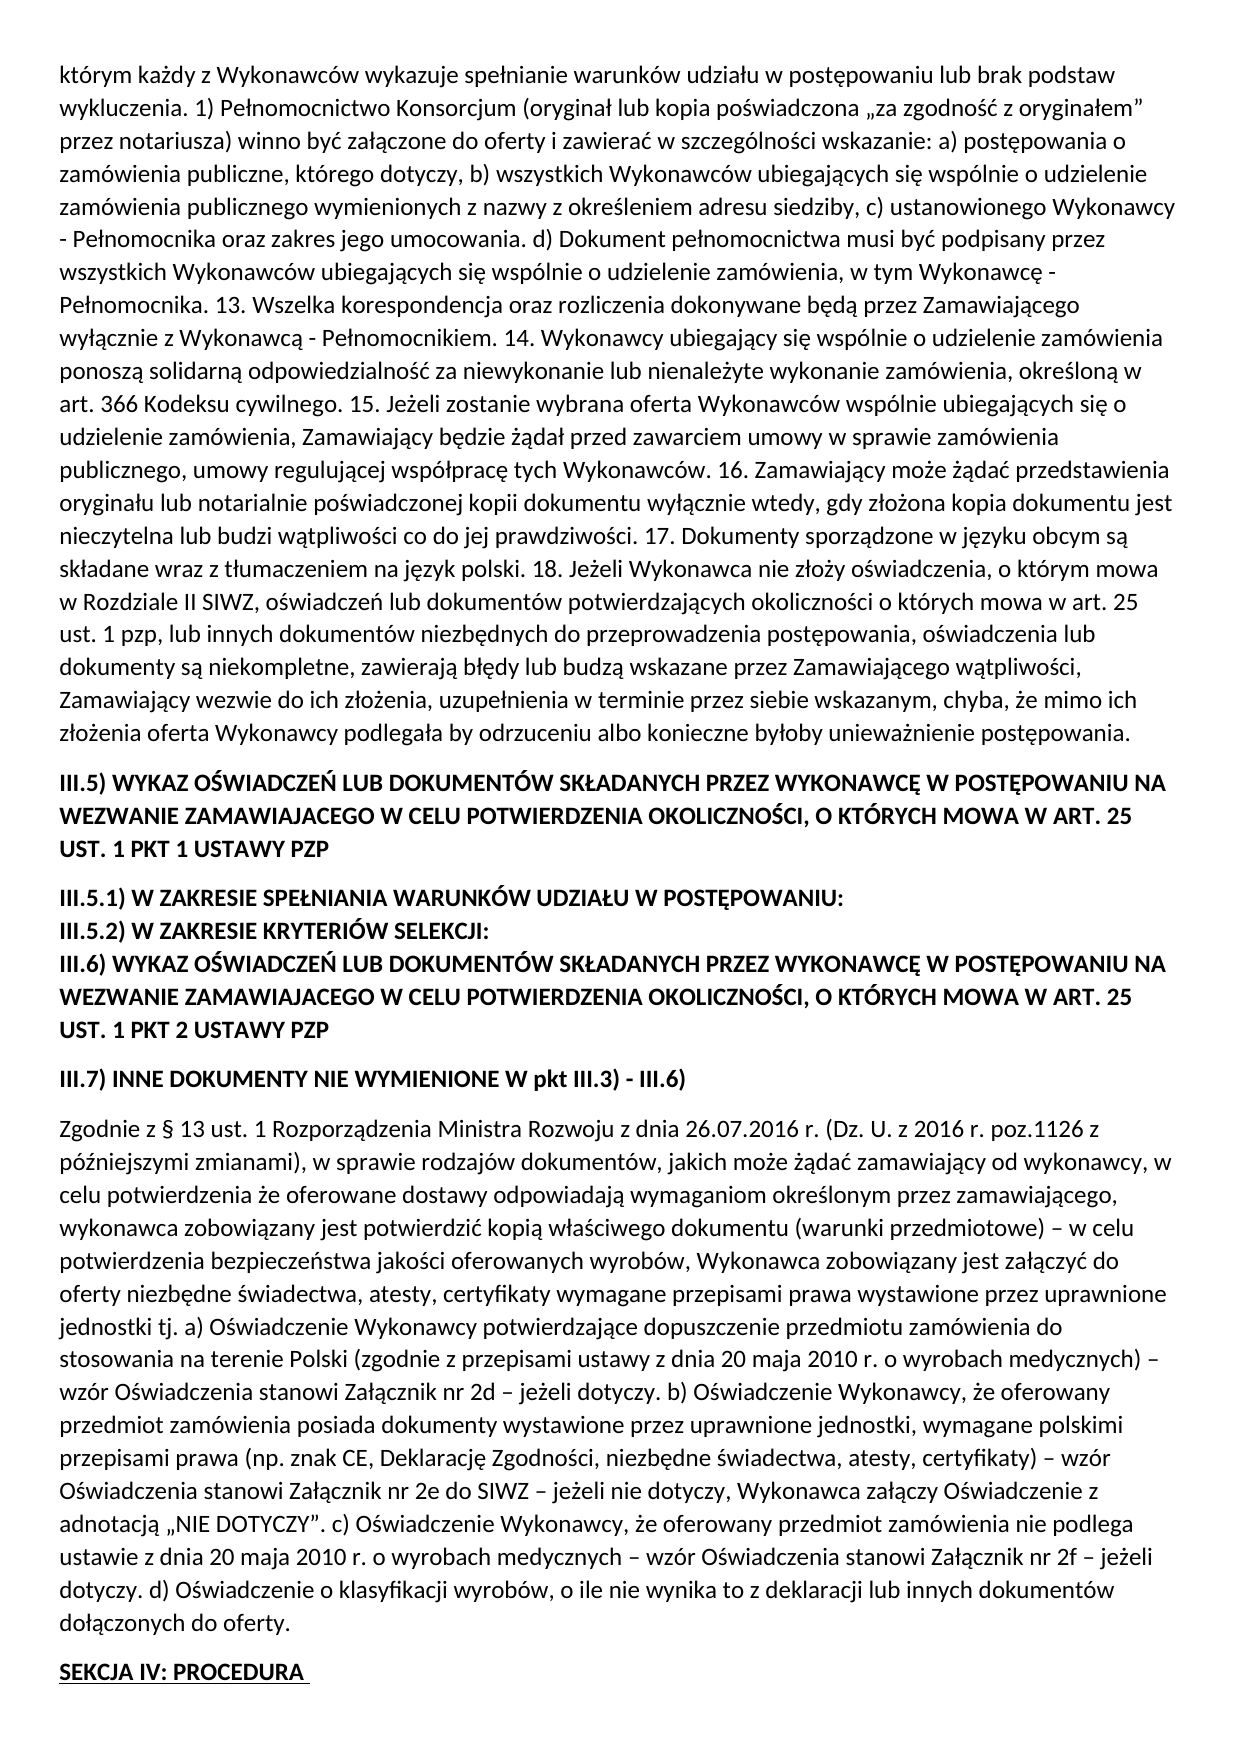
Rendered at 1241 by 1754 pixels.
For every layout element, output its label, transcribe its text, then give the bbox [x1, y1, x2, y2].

text III.5) WYKAZ OŚWIADCZEŃ LUB DOKUMENTÓW SKŁADANYCH PRZEZ WYKONAWCĘ W POSTĘPOWANIU NA WEZWANIE ZAMAWIAJACEGO W CELU POTWIERDZENIA OKOLICZNOŚCI, O KTÓRYCH MOWA W ART. 25 UST. 1 PKT 1 USTAWY PZP [59, 767, 1181, 863]
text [59, 59, 1181, 748]
text III.7) INNE DOKUMENTY NIE WYMIENIONE W pkt III.3) - III.6) [59, 1064, 1181, 1094]
text III.5.1) W ZAKRESIE SPEŁNIANIA WARUNKÓW UDZIAŁU W POSTĘPOWANIU: III.5.2) W ZAKRESIE KRYTERIÓW SELEKCJI: III.6) WYKAZ OŚWIADCZEŃ LUB DOKUMENTÓW SKŁADANYCH PRZEZ WYKONAWCĘ W POSTĘPOWANIU NA WEZWANIE ZAMAWIAJACEGO W CELU POTWIERDZENIA OKOLICZNOŚCI, O KTÓRYCH MOWA W ART. 25 UST. 1 PKT 2 USTAWY PZP [59, 882, 1181, 1044]
text Zgodnie z § 13 ust. 1 Rozporządzenia Ministra Rozwoju z dnia 26.07.2016 r. (Dz. U. z 2016 r. poz.1126 z późniejszymi zmianami), w sprawie rodzajów dokumentów, jakich może żądać zamawiający od wykonawcy, w celu potwierdzenia że oferowane dostawy odpowiadają wymaganiom określonym przez zamawiającego, wykonawca zobowiązany jest potwierdzić kopią właściwego dokumentu (warunki przedmiotowe) – w celu potwierdzenia bezpieczeństwa jakości oferowanych wyrobów, Wykonawca zobowiązany jest załączyć do oferty niezbędne świadectwa, atesty, certyfikaty wymagane przepisami prawa wystawione przez uprawnione jednostki tj. a) Oświadczenie Wykonawcy potwierdzające dopuszczenie przedmiotu zamówienia do stosowania na terenie Polski (zgodnie z przepisami ustawy z dnia 20 maja 2010 r. o wyrobach medycznych) – wzór Oświadczenia stanowi Załącznik nr 2d – jeżeli dotyczy. b) Oświadczenie Wykonawcy, że oferowany przedmiot zamówienia posiada dokumenty wystawione przez uprawnione jednostki, wymagane polskimi przepisami prawa (np. znak CE, Deklarację Zgodności, niezbędne świadectwa, atesty, certyfikaty) – wzór Oświadczenia stanowi Załącznik nr 2e do SIWZ – jeżeli nie dotyczy, Wykonawca załączy Oświadczenie z adnotacją „NIE DOTYCZY”. c) Oświadczenie Wykonawcy, że oferowany przedmiot zamówienia nie podlega ustawie z dnia 20 maja 2010 r. o wyrobach medycznych – wzór Oświadczenia stanowi Załącznik nr 2f – jeżeli dotyczy. d) Oświadczenie o klasyfikacji wyrobów, o ile nie wynika to z deklaracji lub innych dokumentów dołączonych do oferty. [59, 1113, 1181, 1637]
text SEKCJA IV: PROCEDURA [59, 1657, 1181, 1687]
